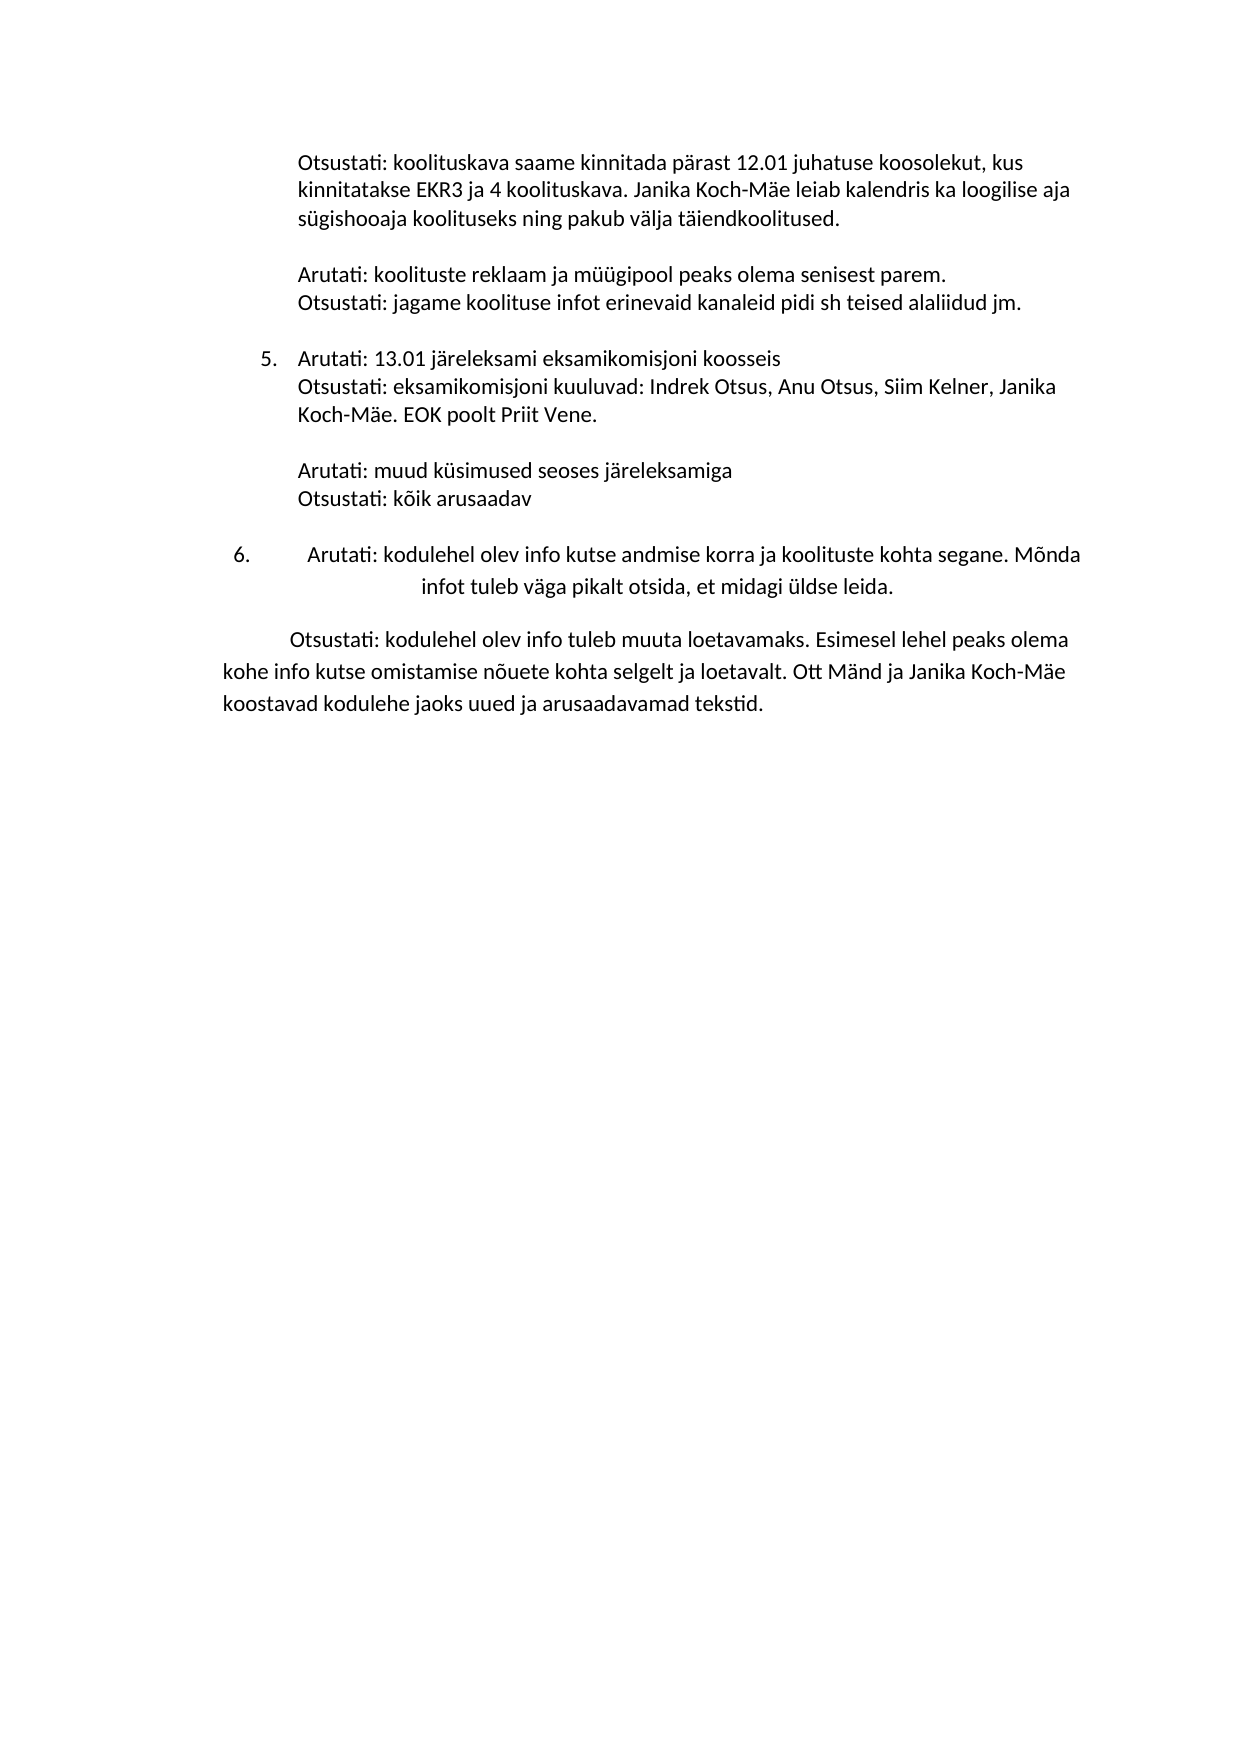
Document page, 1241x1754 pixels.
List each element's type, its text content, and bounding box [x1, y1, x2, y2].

list Otsustati: jagame koolituse infot erinevaid kanaleid pidi sh teised alaliidud jm. [298, 288, 1093, 316]
text Otsustati: kodulehel olev info tuleb muuta loetavamaks. Esimesel lehel peaks olema kohe info kutse omistamise nõuete kohta selgelt ja loetavalt. Ott Mänd ja Janika Koch-Mäe koostavad kodulehe jaoks uued ja arusaadavamad tekstid. [223, 625, 1093, 717]
list Arutati: koolituste reklaam ja müügipool peaks olema senisest parem. [298, 260, 1093, 288]
list Otsustati: eksamikomisjoni kuuluvad: Indrek Otsus, Anu Otsus, Siim Kelner, Janika Koch-Mäe. EOK poolt Priit Vene. [298, 372, 1093, 428]
list Otsustati: kõik arusaadav [298, 484, 1093, 512]
list Arutati: muud küsimused seoses järeleksamiga [298, 456, 1093, 484]
list Arutati: 13.01 järeleksami eksamikomisjoni koosseis [260, 344, 1093, 372]
list Otsustati: koolituskava saame kinnitada pärast 12.01 juhatuse koosolekut, kus kinnitatakse EKR3 ja 4 koolituskava. Janika Koch-Mäe leiab kalendris ka loogilise aja sügishooaja koolituseks ning pakub välja täiendkoolitused. [298, 148, 1093, 232]
text 6. Arutati: kodulehel olev info kutse andmise korra ja koolituste kohta segane. Mõnda infot tuleb väga pikalt otsida, et midagi üldse leida. [223, 540, 1093, 600]
